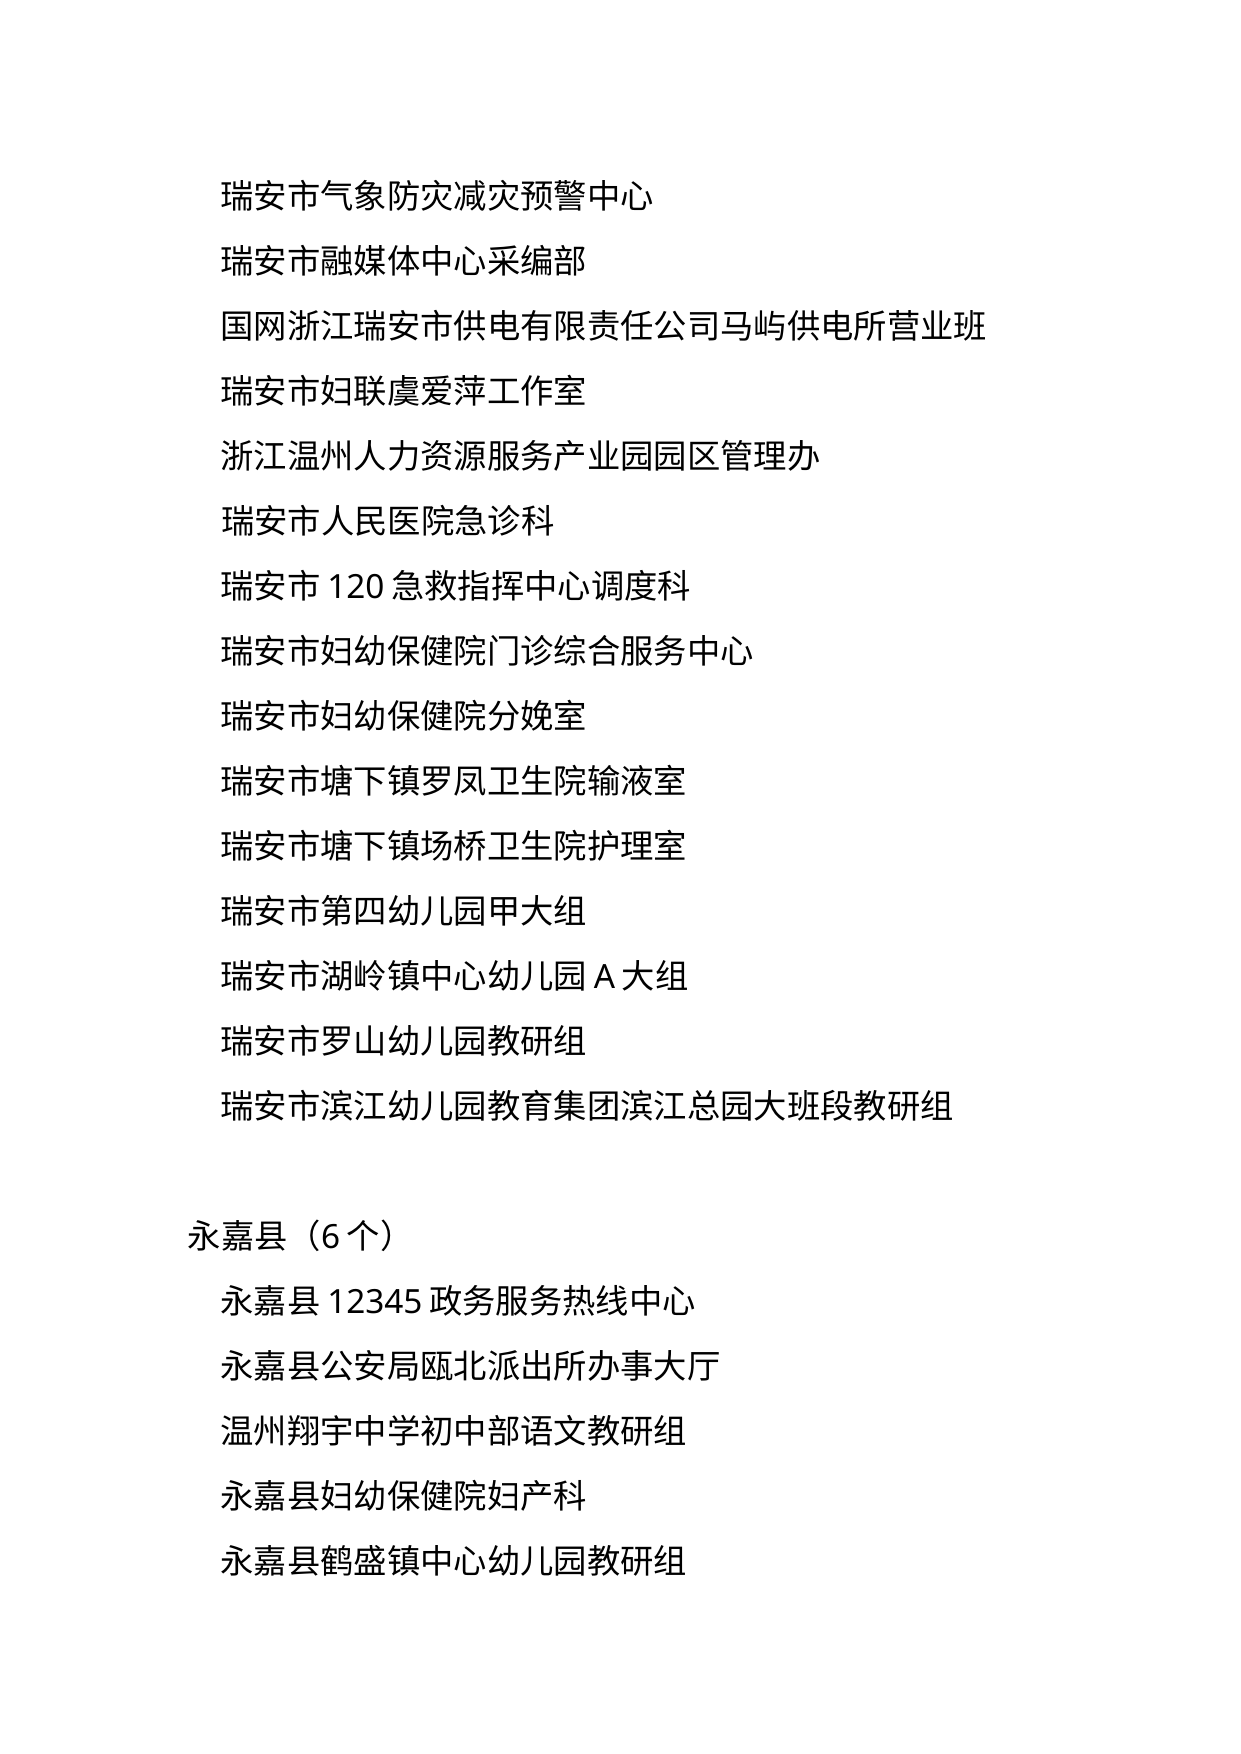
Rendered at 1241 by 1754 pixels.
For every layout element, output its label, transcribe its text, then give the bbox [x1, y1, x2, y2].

text 瑞安市第四幼儿园甲大组 [220, 877, 1053, 942]
text 瑞安市妇联虞爱萍工作室 [220, 357, 1053, 422]
text 瑞安市塘下镇场桥卫生院护理室 [220, 812, 1053, 877]
text 永嘉县公安局瓯北派出所办事大厅 [220, 1332, 1053, 1397]
text 永嘉县妇幼保健院妇产科 [220, 1462, 1053, 1527]
text 瑞安市气象防灾减灾预警中心 [220, 162, 1053, 227]
text 瑞安市罗山幼儿园教研组 [220, 1007, 1053, 1072]
text 瑞安市融媒体中心采编部 [220, 227, 1053, 292]
text 永嘉县（6个） [187, 1202, 1053, 1267]
text 瑞安市120急救指挥中心调度科 [220, 552, 1053, 617]
text 瑞安市人民医院急诊科 [187, 487, 1053, 552]
text 永嘉县12345政务服务热线中心 [220, 1267, 1053, 1332]
text 瑞安市滨江幼儿园教育集团滨江总园大班段教研组 [220, 1072, 1053, 1137]
text 温州翔宇中学初中部语文教研组 [220, 1397, 1053, 1462]
text 瑞安市塘下镇罗凤卫生院输液室 [220, 747, 1053, 812]
text 瑞安市湖岭镇中心幼儿园A大组 [220, 942, 1053, 1007]
text 瑞安市妇幼保健院门诊综合服务中心 [220, 617, 1053, 682]
text 永嘉县鹤盛镇中心幼儿园教研组 [220, 1527, 1053, 1592]
text 浙江温州人力资源服务产业园园区管理办 [220, 422, 1053, 487]
text 国网浙江瑞安市供电有限责任公司马屿供电所营业班 [220, 292, 1053, 357]
text 瑞安市妇幼保健院分娩室 [220, 682, 1053, 747]
